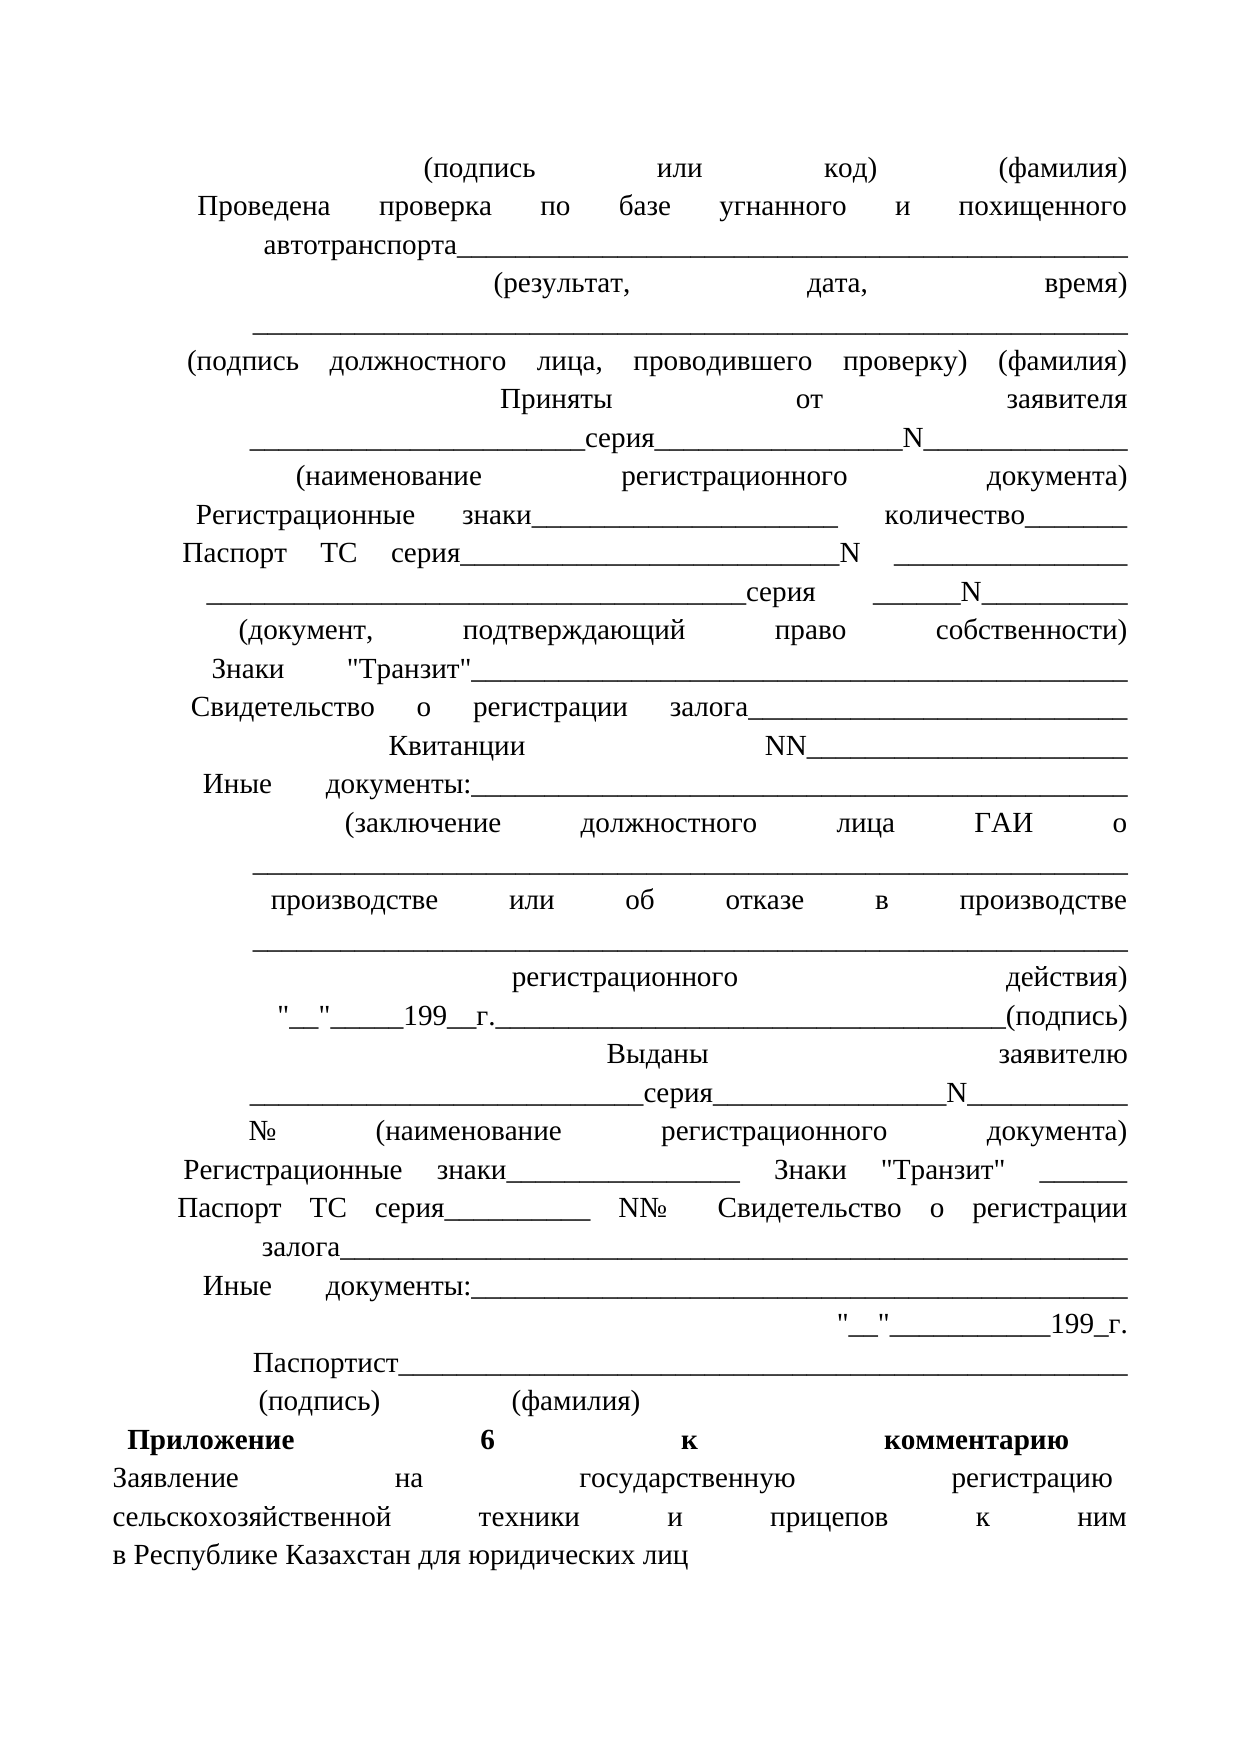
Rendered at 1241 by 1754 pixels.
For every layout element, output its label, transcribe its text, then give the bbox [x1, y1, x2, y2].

text Приложение 6 к комментарию Заявление на государственную регистрацию сельскохозяйственной техники и прицепов к ним в Республике Казахстан для юридических лиц [112, 1422, 1128, 1571]
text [112, 150, 1128, 1417]
